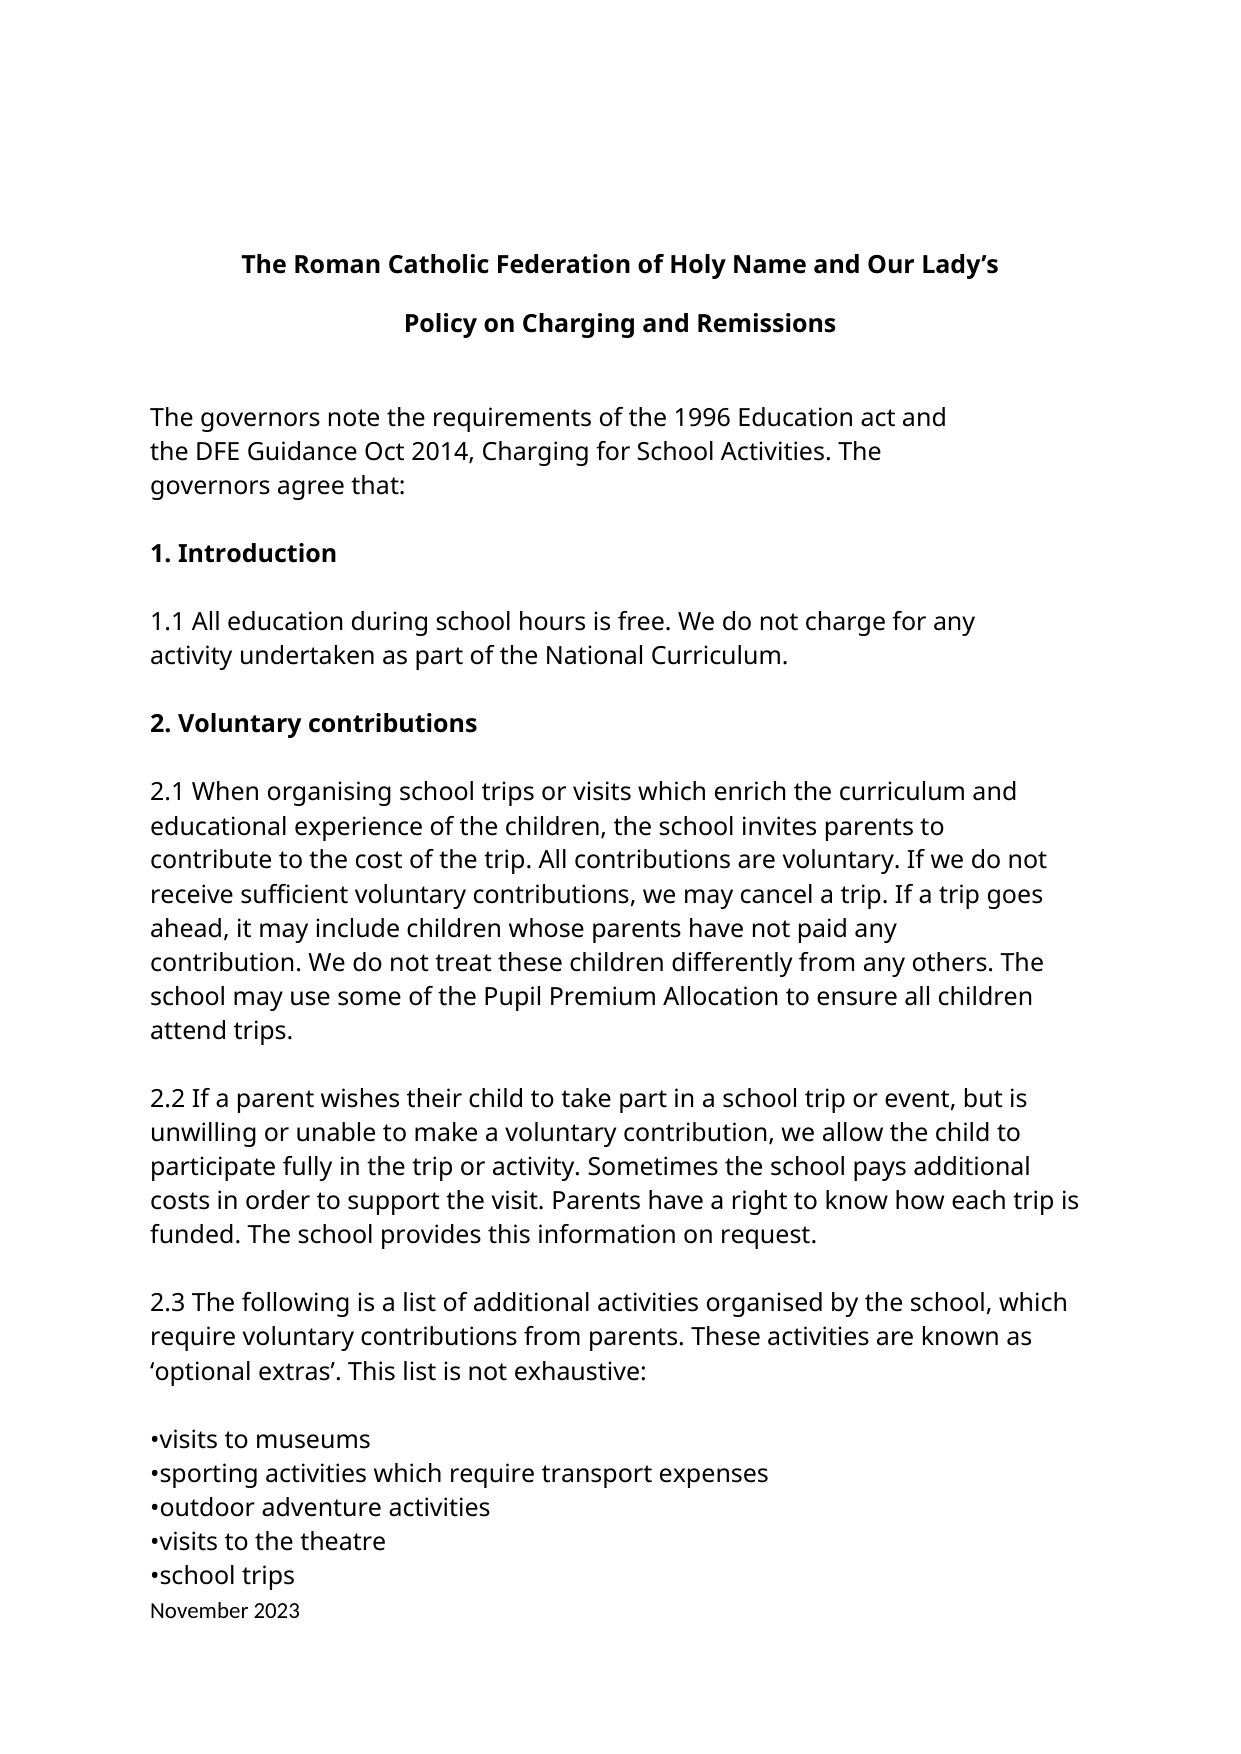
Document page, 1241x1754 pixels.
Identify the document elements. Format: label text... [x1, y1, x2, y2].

subtitle The Roman Catholic Federation of Holy Name and Our Lady’s [150, 247, 1090, 281]
text educational experience of the children, the school invites parents to [150, 808, 1090, 842]
text ahead, it may include children whose parents have not paid any [150, 910, 1090, 944]
text 1. Introduction [150, 536, 1090, 570]
text contribution. We do not treat these children differently from any others. The [150, 944, 1090, 978]
text •sporting activities which require transport expenses [150, 1455, 1090, 1489]
text 2.1 When organising school trips or visits which enrich the curriculum and [150, 774, 1090, 808]
text •visits to the theatre [150, 1523, 1090, 1557]
text receive sufficient voluntary contributions, we may cancel a trip. If a trip goes [150, 876, 1090, 910]
text 1.1 All education during school hours is free. We do not charge for any [150, 604, 1090, 638]
text attend trips. [150, 1012, 1090, 1047]
text contribute to the cost of the trip. All contributions are voluntary. If we do not [150, 842, 1090, 876]
text unwilling or unable to make a voluntary contribution, we allow the child to [150, 1115, 1090, 1149]
text school may use some of the Pupil Premium Allocation to ensure all children [150, 978, 1090, 1012]
text governors agree that: [150, 467, 1090, 502]
subtitle Policy on Charging and Remissions [150, 306, 1090, 340]
text The governors note the requirements of the 1996 Education act and [150, 399, 1090, 433]
text costs in order to support the visit. Parents have a right to know how each trip is funded. The school provides this information on request. [150, 1183, 1090, 1251]
text •school trips [150, 1557, 1090, 1592]
text ‘optional extras’. This list is not exhaustive: [150, 1353, 1090, 1387]
text 2.2 If a parent wishes their child to take part in a school trip or event, but is [150, 1081, 1090, 1115]
text 2. Voluntary contributions [150, 706, 1090, 740]
text •visits to museums [150, 1421, 1090, 1455]
text 2.3 The following is a list of additional activities organised by the school, which [150, 1251, 1090, 1319]
text require voluntary contributions from parents. These activities are known as [150, 1319, 1090, 1353]
text participate fully in the trip or activity. Sometimes the school pays additional [150, 1149, 1090, 1183]
text •outdoor adventure activities [150, 1489, 1090, 1523]
text activity undertaken as part of the National Curriculum. [150, 638, 1090, 672]
text the DFE Guidance Oct 2014, Charging for School Activities. The [150, 433, 1090, 467]
